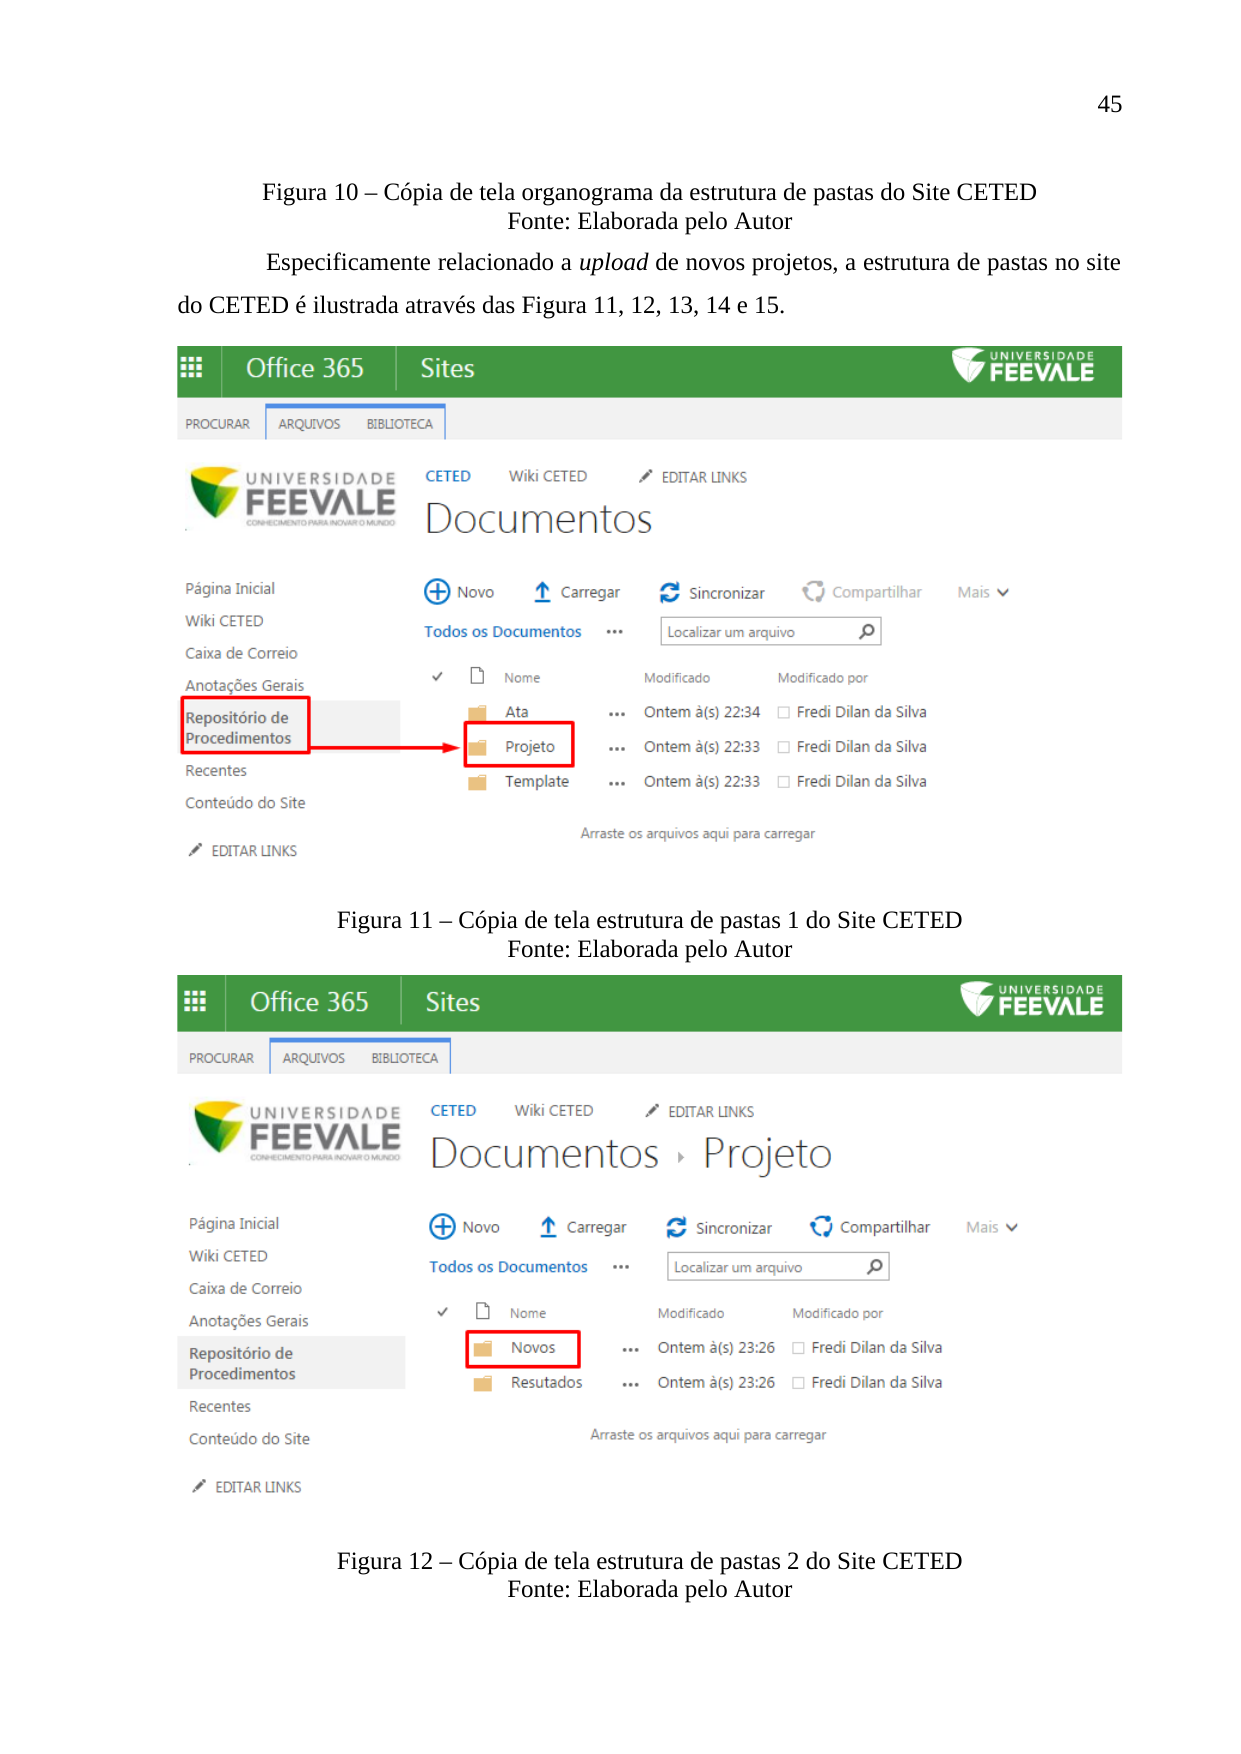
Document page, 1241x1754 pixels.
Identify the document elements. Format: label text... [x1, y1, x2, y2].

text Figura 10 – Cópia de tela organograma da estrutura de pastas do Site CETED [177, 177, 1122, 206]
picture [177, 975, 1123, 1519]
text Fonte: Elaborada pelo Autor [177, 934, 1122, 962]
text Fonte: Elaborada pelo Autor [177, 206, 1122, 235]
text Figura 11 – Cópia de tela estrutura de pastas 1 do Site CETED [177, 905, 1122, 934]
text Especificamente relacionado a upload de novos projetos, a estrutura de pastas no site do CETED é ilustrada através das Figura 11, 12, 13, 14 e 15. [177, 247, 1122, 319]
picture [177, 346, 1123, 879]
text Fonte: Elaborada pelo Autor [177, 1574, 1122, 1603]
text Figura 12 – Cópia de tela estrutura de pastas 2 do Site CETED [177, 1546, 1122, 1574]
